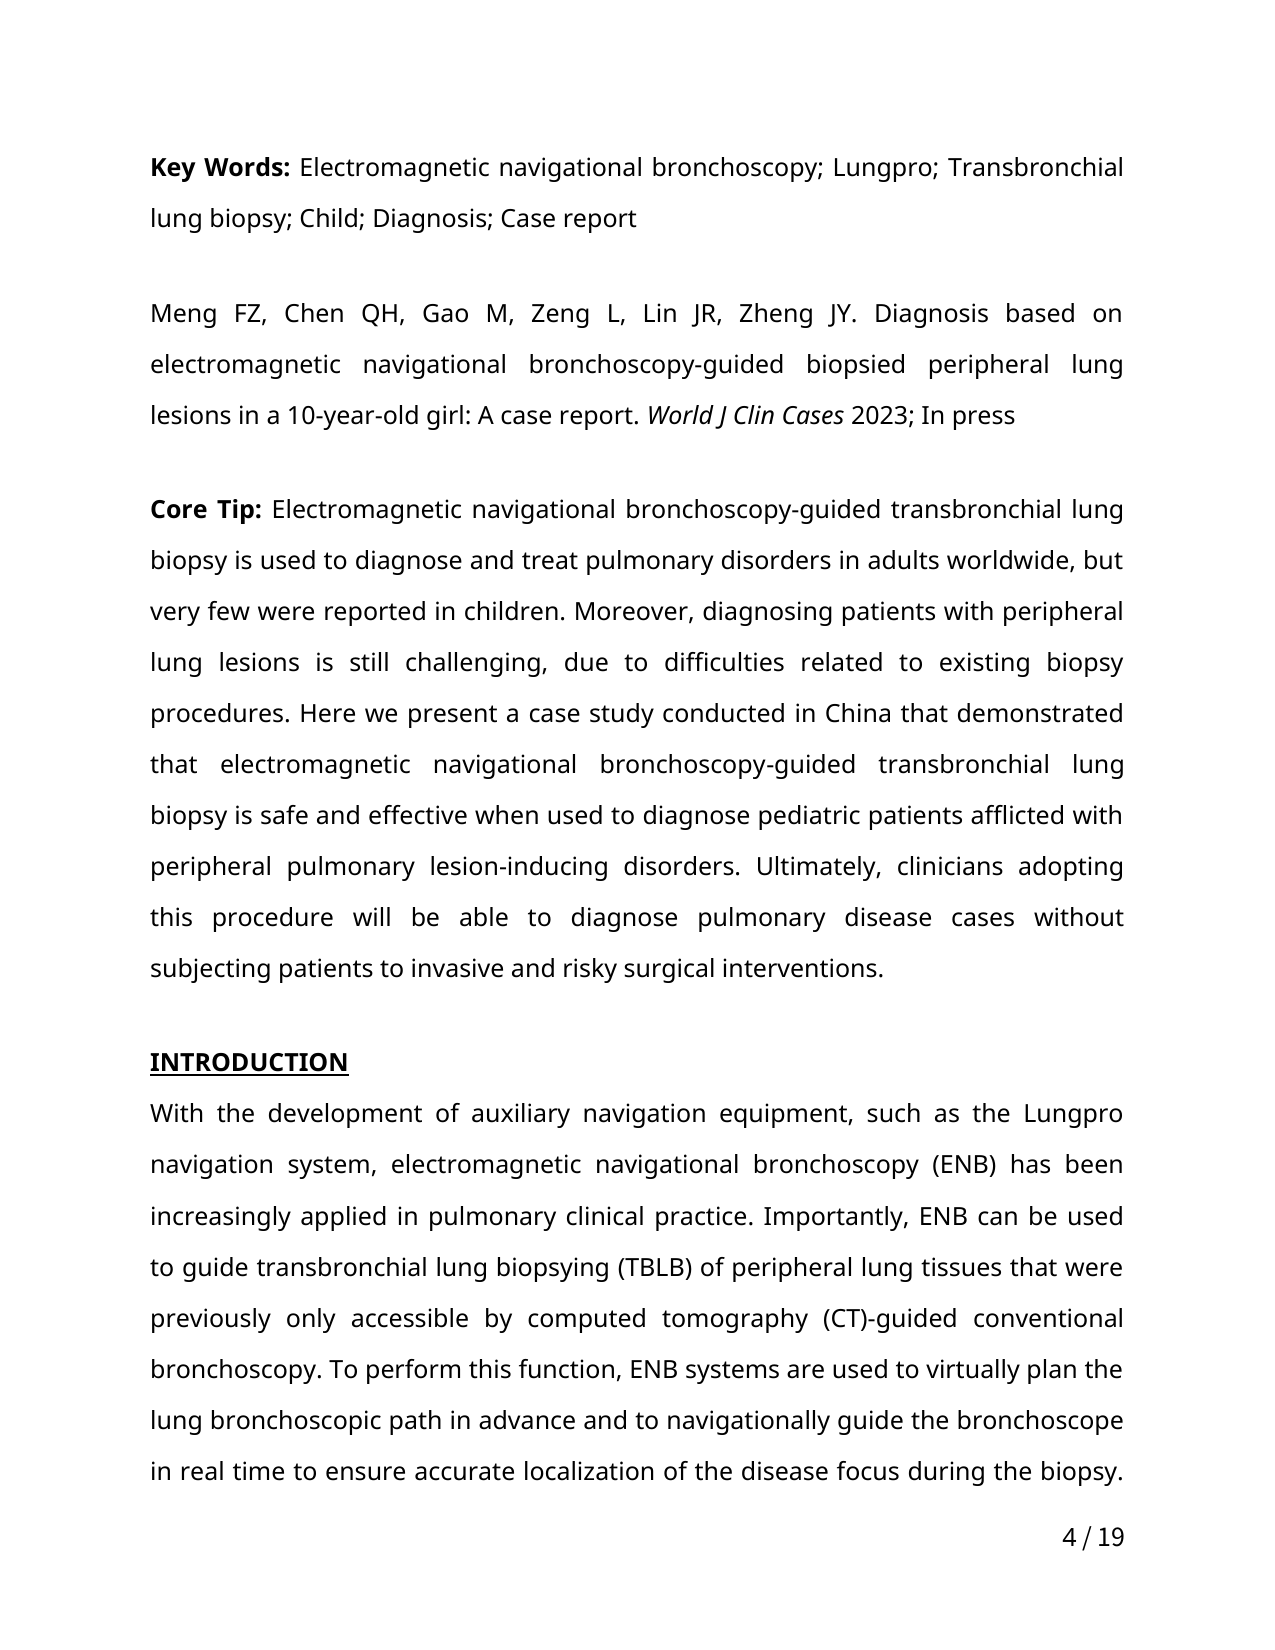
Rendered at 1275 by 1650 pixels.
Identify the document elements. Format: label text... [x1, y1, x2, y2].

text Core Tip: Electromagnetic navigational bronchoscopy-guided transbronchial lung biopsy is used to diagnose and treat pulmonary disorders in adults worldwide, but very few were reported in children. Moreover, diagnosing patients with peripheral lung lesions is still challenging, due to difficulties related to existing biopsy procedures. Here we present a case study conducted in China that demonstrated that electromagnetic navigational bronchoscopy-guided transbronchial lung biopsy is safe and effective when used to diagnose pediatric patients afflicted with peripheral pulmonary lesion-inducing disorders. Ultimately, clinicians adopting this procedure will be able to diagnose pulmonary disease cases without subjecting patients to invasive and risky surgical interventions. [150, 491, 1125, 985]
text Key Words: Electromagnetic navigational bronchoscopy; Lungpro; Transbronchial lung biopsy; Child; Diagnosis; Case report [150, 150, 1125, 235]
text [150, 1096, 1125, 1487]
text INTRODUCTION [150, 1045, 1125, 1079]
text Meng FZ, Chen QH, Gao M, Zeng L, Lin JR, Zheng JY. Diagnosis based on electromagnetic navigational bronchoscopy-guided biopsied peripheral lung lesions in a 10-year-old girl: A case report. World J Clin Cases 2023; In press [150, 295, 1125, 431]
